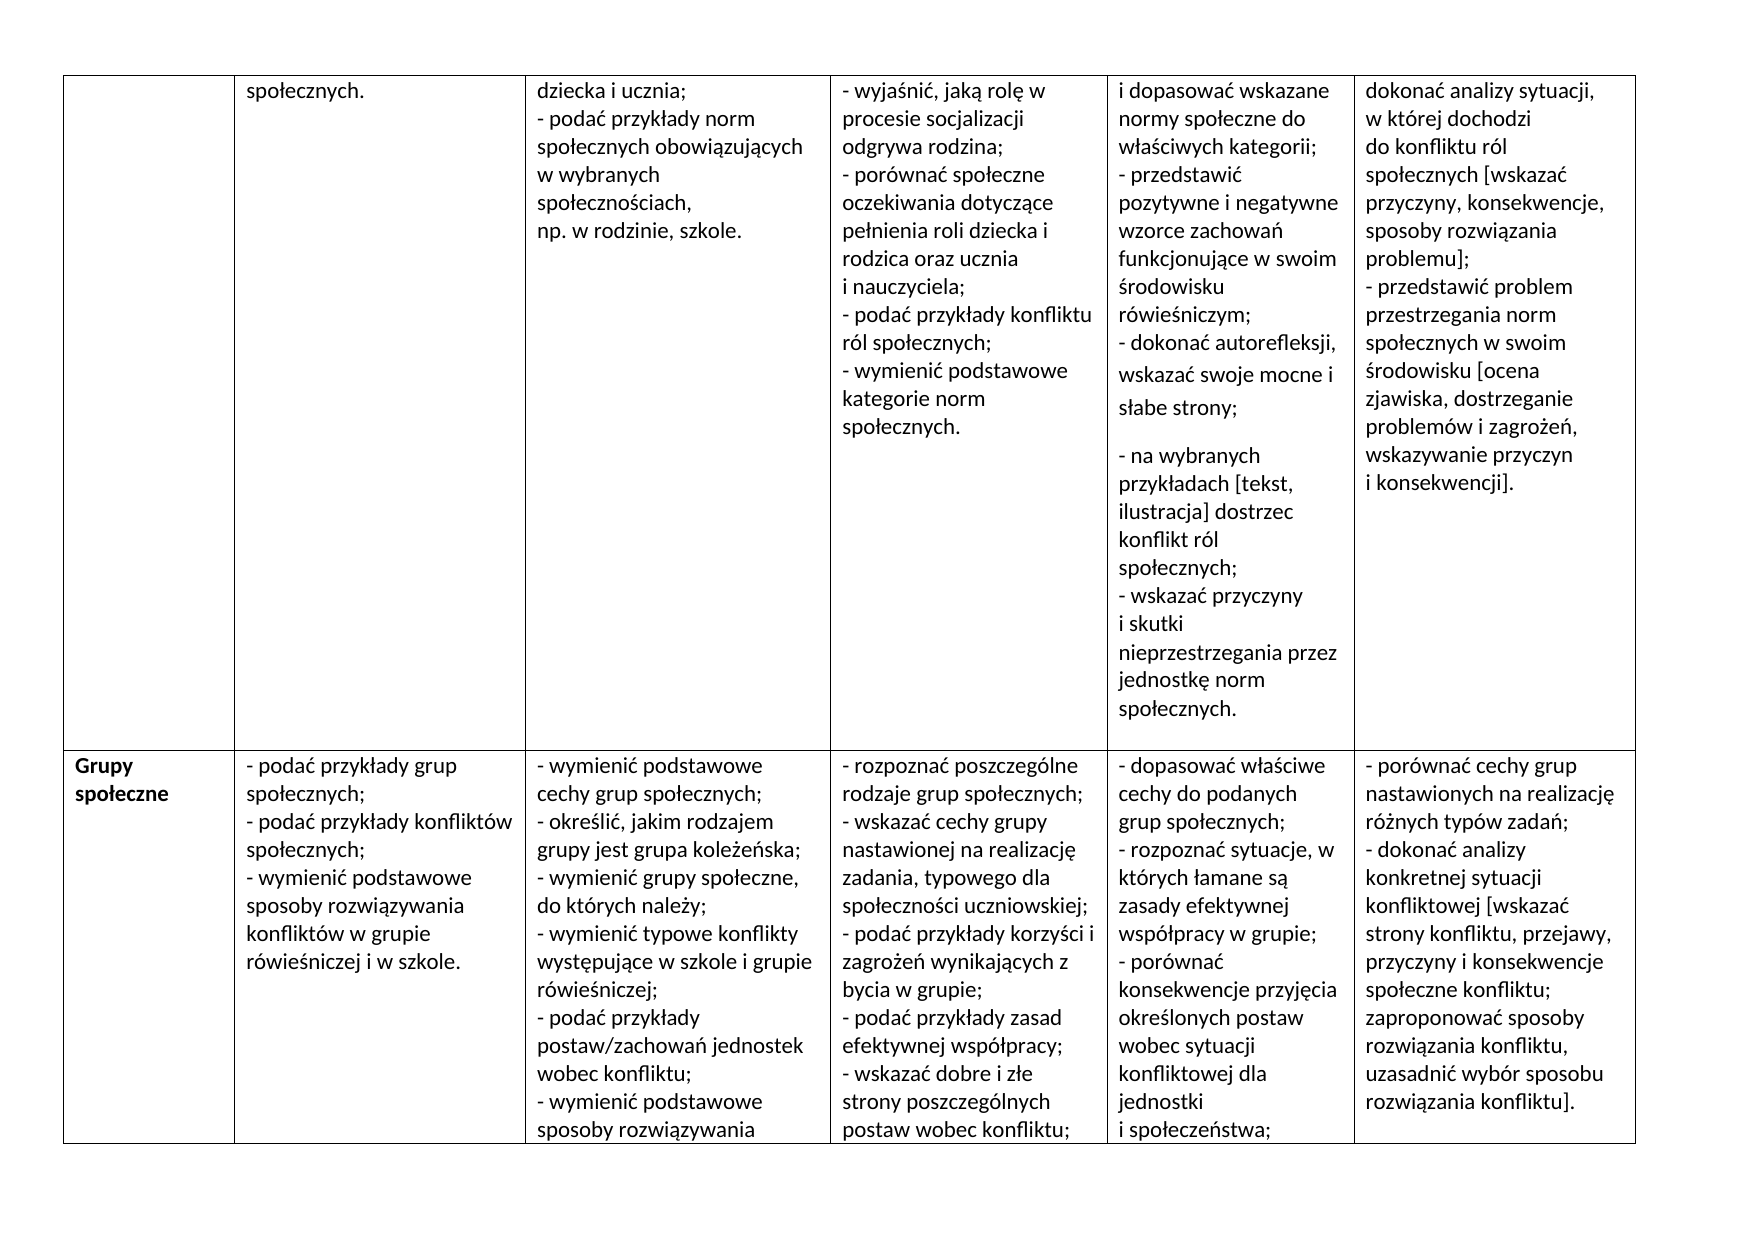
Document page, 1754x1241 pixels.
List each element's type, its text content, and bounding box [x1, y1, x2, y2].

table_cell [1355, 751, 1635, 1143]
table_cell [235, 751, 525, 1143]
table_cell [64, 76, 234, 750]
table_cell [831, 76, 1107, 750]
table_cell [1355, 76, 1635, 750]
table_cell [1108, 76, 1354, 750]
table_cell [235, 76, 525, 750]
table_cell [1108, 751, 1354, 1143]
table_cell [526, 751, 830, 1143]
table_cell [526, 76, 830, 750]
table_cell Grupy społeczne [64, 751, 234, 1143]
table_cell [831, 751, 1107, 1143]
